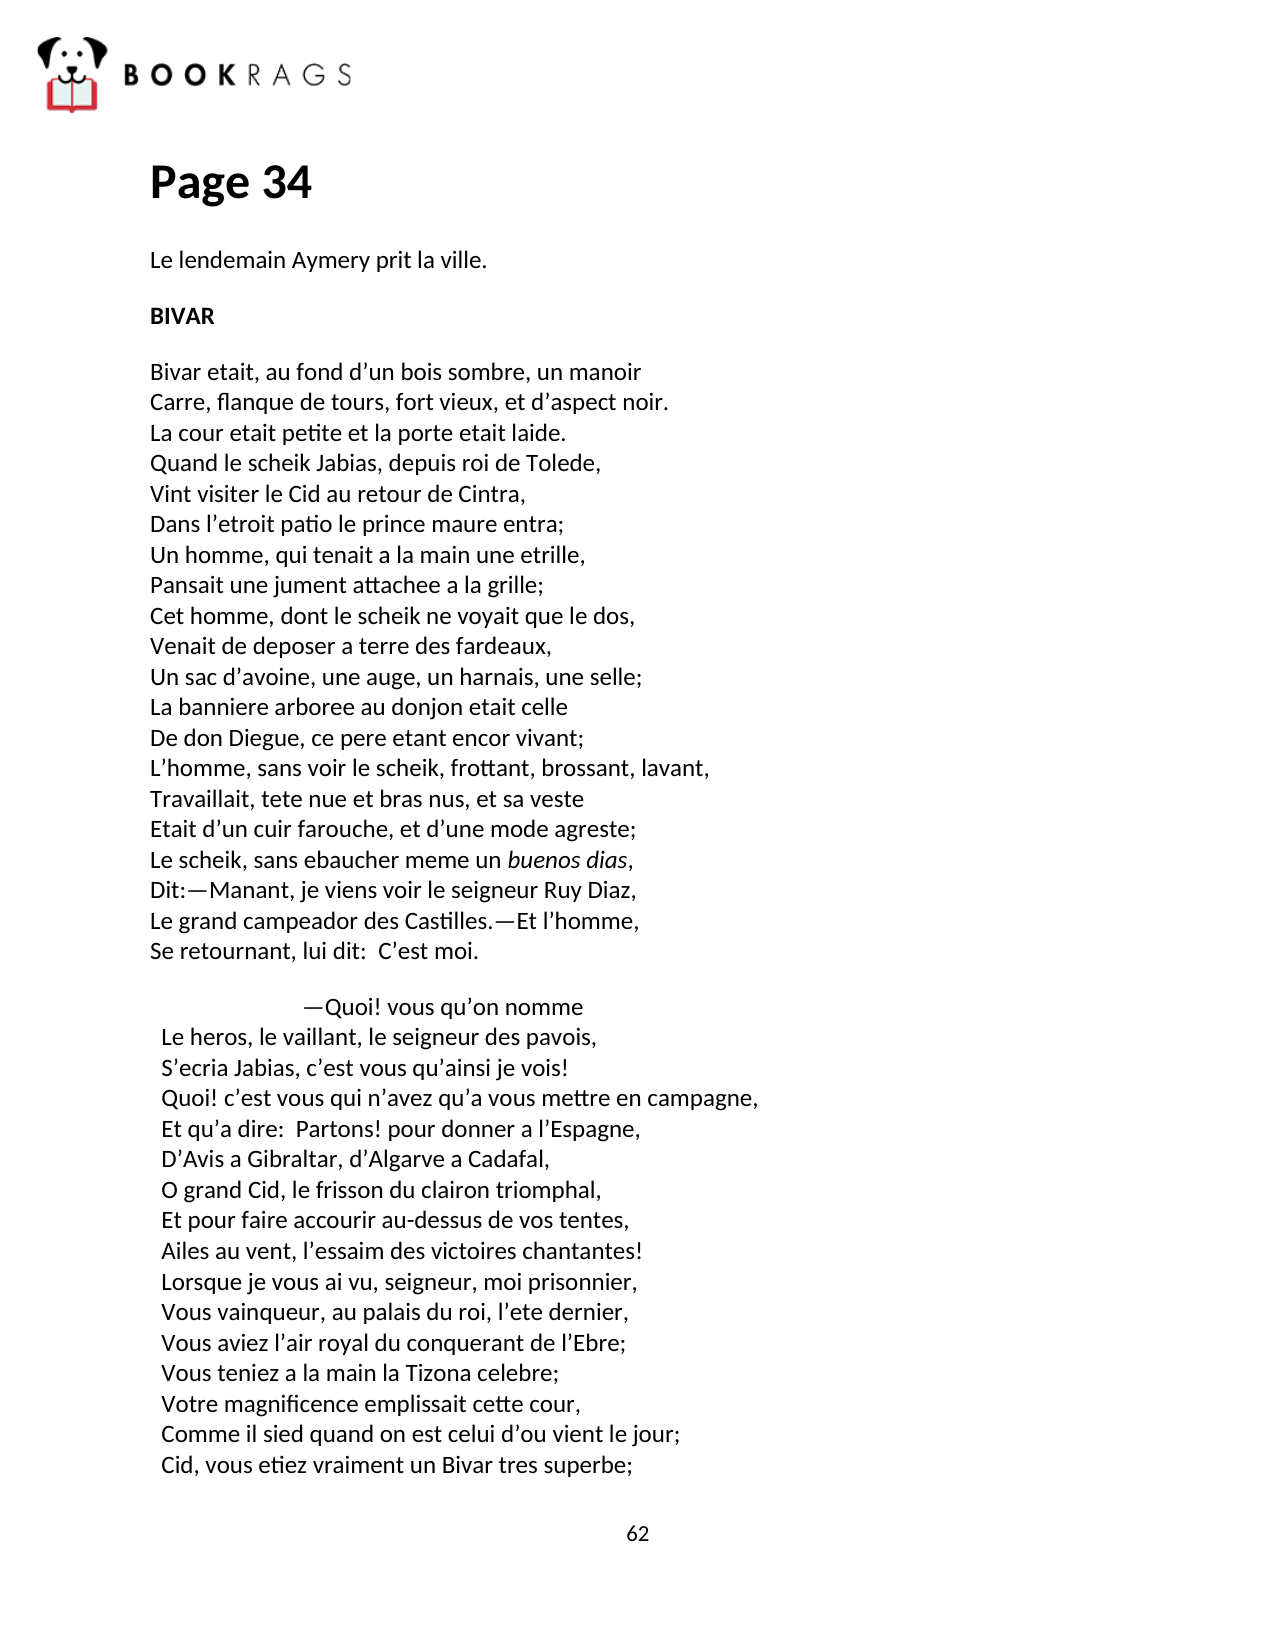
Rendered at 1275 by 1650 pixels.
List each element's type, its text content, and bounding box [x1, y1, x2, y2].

text Le lendemain Aymery prit la ville. [150, 244, 1125, 275]
text BIVAR [150, 300, 1125, 331]
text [150, 991, 1125, 1479]
text Page 34 [150, 150, 1125, 211]
picture [37, 37, 351, 113]
text Bivar etait, au fond d’un bois sombre, un manoir Carre, flanque de tours, fort vieux, et d’aspect noir. La cour etait petite et la porte etait laide. Quand le scheik Jabias, depuis roi de Tolede, Vint visiter le Cid au retour de Cintra, Dans l’etroit patio le prince maure entra; Un homme, qui tenait a la main une etrille, Pansait une jument attachee a la grille; Cet homme, dont le scheik ne voyait que le dos, Venait de deposer a terre des fardeaux, Un sac d’avoine, une auge, un harnais, une selle; La banniere arboree au donjon etait celle De don Diegue, ce pere etant encor vivant; L’homme, sans voir le scheik, frottant, brossant, lavant, Travaillait, tete nue et bras nus, et sa veste Etait d’un cuir farouche, et d’une mode agreste; Le scheik, sans ebaucher meme un buenos dias, Dit:—­Manant, je viens voir le seigneur Ruy Diaz, Le grand campeador des Castilles.—­Et l’homme, Se retournant, lui dit: C’est moi. [150, 356, 1125, 966]
